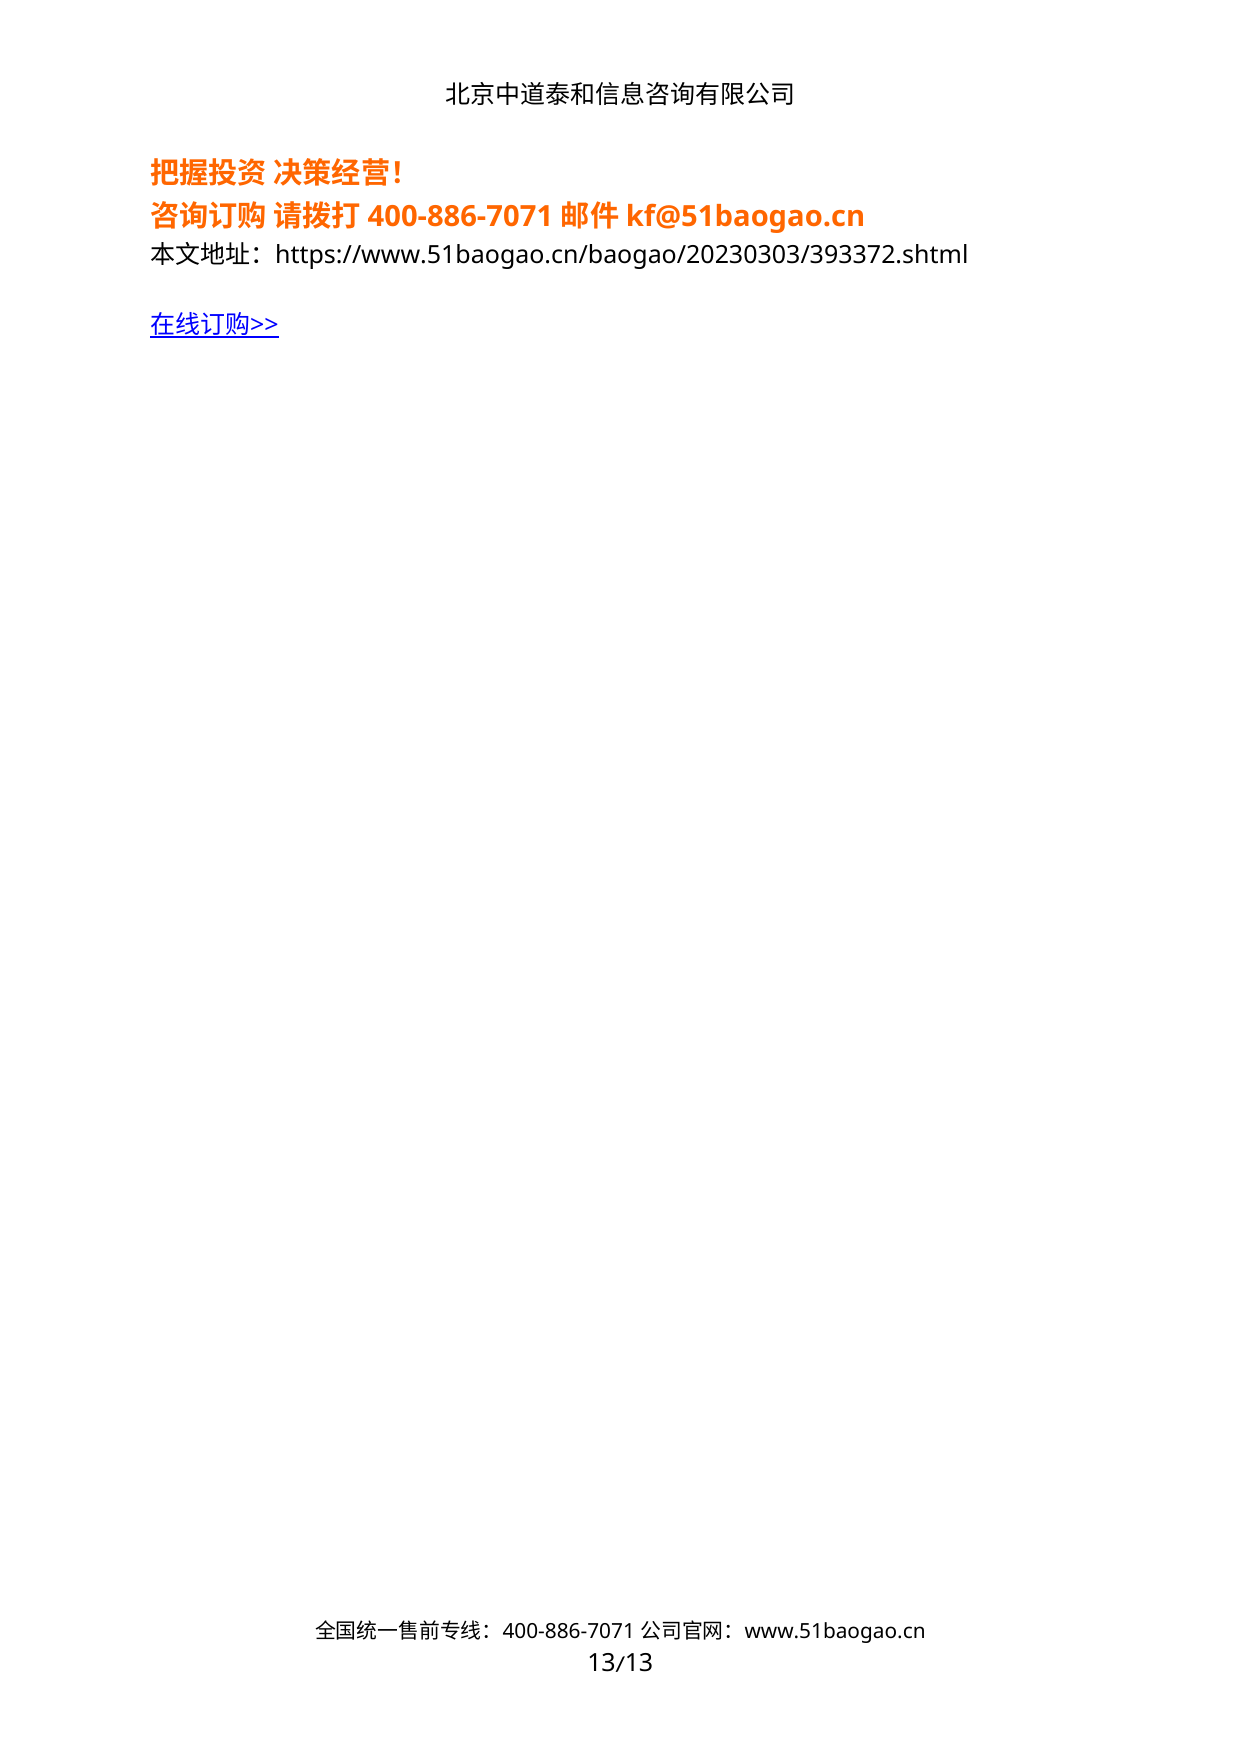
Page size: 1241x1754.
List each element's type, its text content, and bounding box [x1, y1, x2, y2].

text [150, 150, 1090, 271]
text 在线订购>> [150, 271, 1090, 341]
